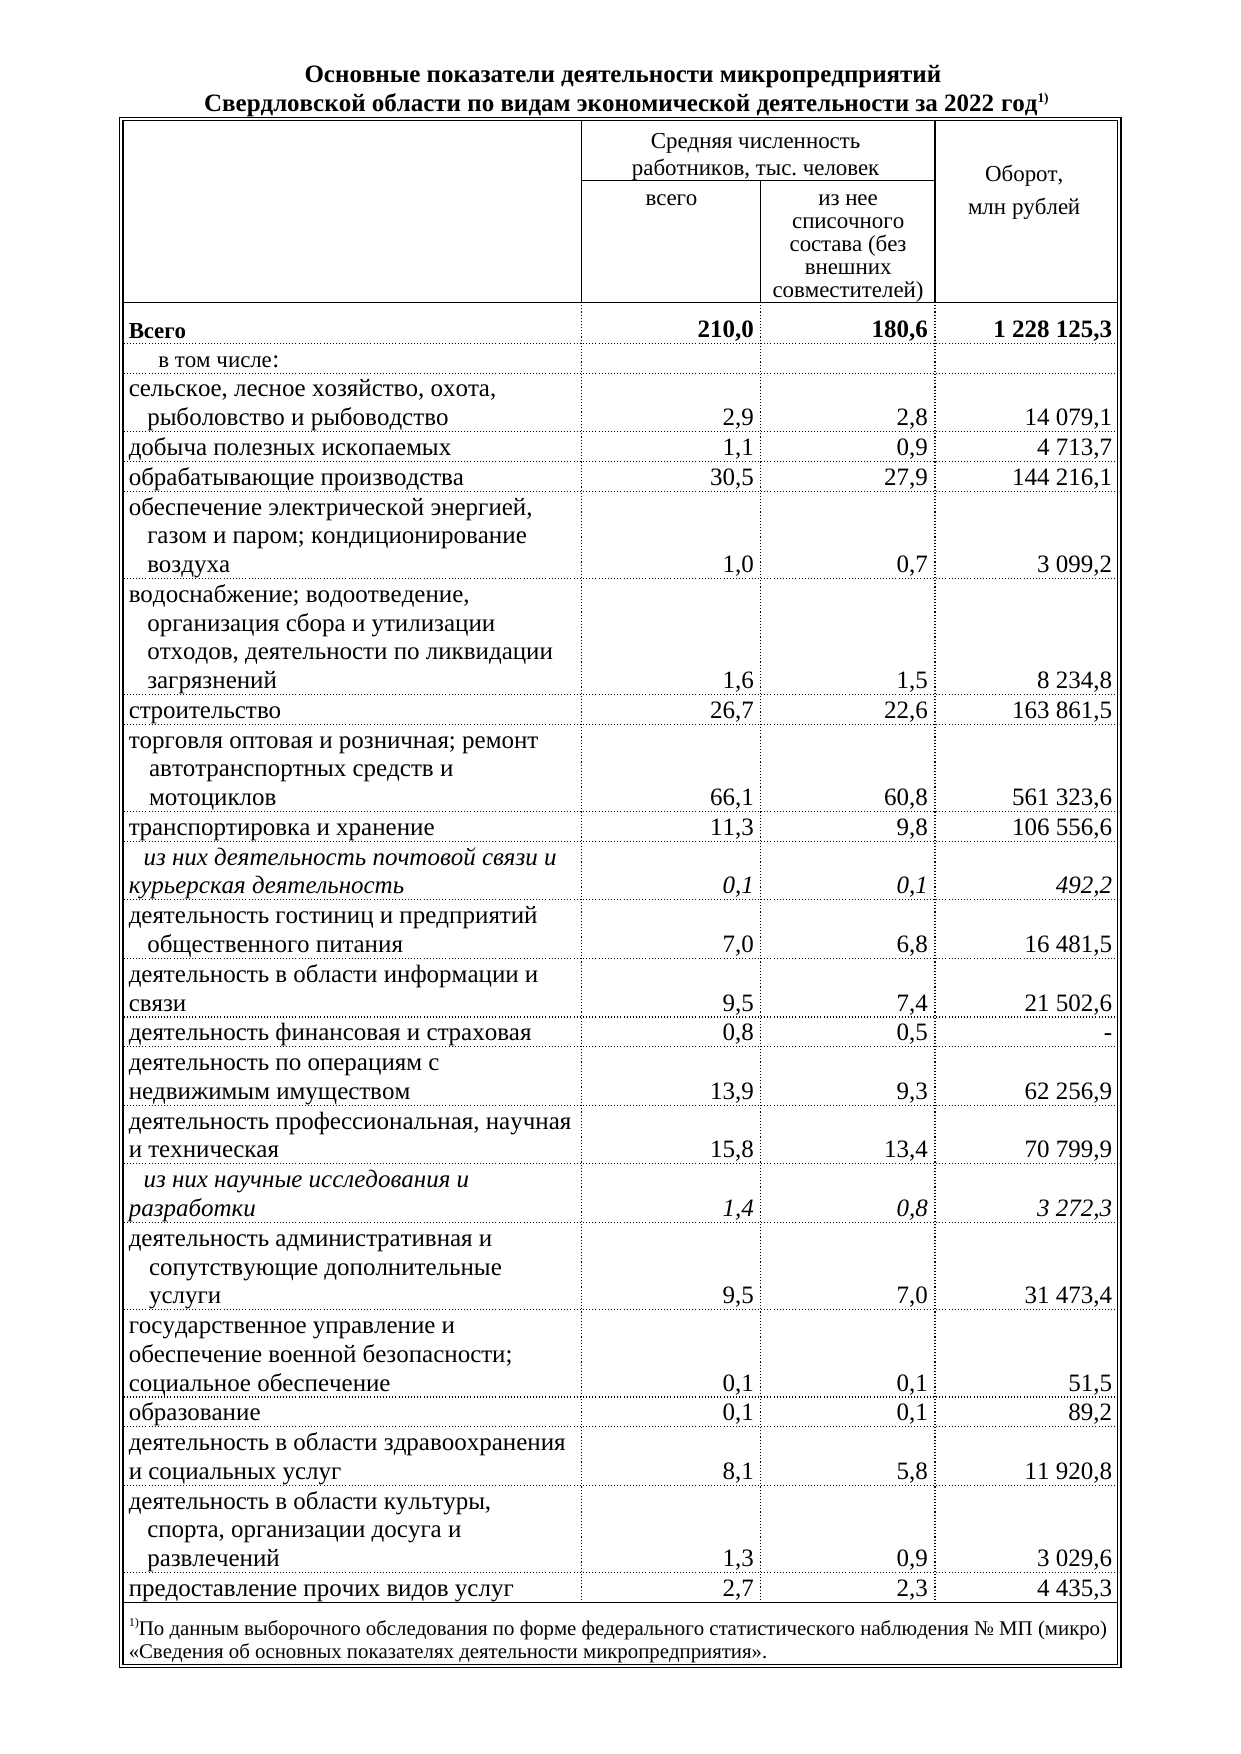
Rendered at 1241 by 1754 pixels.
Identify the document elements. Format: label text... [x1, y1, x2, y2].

text Основные показатели деятельности микропредприятий Свердловской области по видам экономической деятельности за 2022 год1) [188, 59, 1064, 117]
table_cell 8 234,8 [935, 578, 1117, 694]
table_cell 66,1 [582, 724, 761, 811]
table_cell деятельность в области информации и связи [124, 958, 582, 1016]
table_cell Всего [124, 303, 582, 343]
table_cell 0,1 [761, 1309, 935, 1396]
table_cell 4 713,7 [935, 431, 1117, 461]
table_header Средняя численность работников, тыс. человек [582, 121, 934, 180]
table_cell 0,8 [761, 1163, 935, 1222]
table_cell 30,5 [582, 461, 761, 491]
table_cell 0,1 [761, 1396, 935, 1426]
table_cell строительство [124, 694, 582, 724]
table_cell 0,1 [582, 841, 761, 899]
table_cell 1)По данным выборочного обследования по форме федерального статистического наблюдения № МП (микро) «Сведения об основных показателях деятельности микропредприятия». [124, 1603, 1117, 1663]
table_header Оборот, млн рублей [936, 121, 1117, 302]
table_cell 1,0 [582, 491, 761, 578]
table_cell образование [124, 1396, 582, 1426]
table_cell деятельность административная и сопутствующие дополнительные услуги [124, 1222, 582, 1309]
table_cell 15,8 [582, 1105, 761, 1163]
table_cell 492,2 [935, 841, 1117, 899]
table_cell 9,8 [761, 811, 935, 841]
table_cell 5,8 [761, 1426, 935, 1485]
table_cell 13,9 [582, 1046, 761, 1105]
table_cell 9,5 [582, 958, 761, 1016]
table_cell 3 029,6 [935, 1485, 1117, 1572]
table_cell государственное управление и обеспечение военной безопасности; социальное обеспечение [124, 1309, 582, 1396]
table_cell 1,4 [582, 1163, 761, 1222]
table_cell 62 256,9 [935, 1046, 1117, 1105]
table_cell деятельность по операциям с недвижимым имуществом [124, 1046, 582, 1105]
table_cell 21 502,6 [935, 958, 1117, 1016]
table_cell 4 435,3 [935, 1572, 1117, 1602]
table_cell 1 228 125,3 [935, 303, 1117, 343]
table_cell - [935, 1016, 1117, 1046]
table_cell [761, 343, 935, 372]
table_cell 1,5 [761, 578, 935, 694]
table_cell обеспечение электрической энергией, газом и паром; кондиционирование воздуха [124, 491, 582, 578]
table_cell 14 079,1 [935, 373, 1117, 431]
table_cell 26,7 [582, 694, 761, 724]
table_cell 13,4 [761, 1105, 935, 1163]
table_cell транспортировка и хранение [124, 811, 582, 841]
table_cell 2,9 [582, 373, 761, 431]
table_cell 7,4 [761, 958, 935, 1016]
table_cell 0,1 [761, 841, 935, 899]
table_cell водоснабжение; водоотведение, организация сбора и утилизации отходов, деятельности по ликвидации загрязнений [124, 578, 582, 694]
table_cell 163 861,5 [935, 694, 1117, 724]
table_cell 89,2 [935, 1396, 1117, 1426]
table_cell 11,3 [582, 811, 761, 841]
table_cell деятельность профессиональная, научная и техническая [124, 1105, 582, 1163]
table_cell 2,3 [761, 1572, 935, 1602]
table_cell 0,1 [582, 1309, 761, 1396]
table_cell 210,0 [582, 303, 761, 343]
table_cell добыча полезных ископаемых [124, 431, 582, 461]
table_cell деятельность финансовая и страховая [124, 1016, 582, 1046]
table_cell всего [582, 181, 760, 302]
table_cell сельское, лесное хозяйство, охота, рыболовство и рыбоводство [124, 373, 582, 431]
table_cell из них деятельность почтовой связи и курьерская деятельность [124, 841, 582, 899]
table_cell 180,6 [761, 303, 935, 343]
table_cell обрабатывающие производства [124, 461, 582, 491]
table_cell деятельность в области культуры, спорта, организации досуга и развлечений [124, 1485, 582, 1572]
table_cell 0,8 [582, 1016, 761, 1046]
table_header [124, 121, 581, 302]
table_cell 8,1 [582, 1426, 761, 1485]
table_cell деятельность гостиниц и предприятий общественного питания [124, 899, 582, 958]
table_cell 2,8 [761, 373, 935, 431]
table_cell торговля оптовая и розничная; ремонт автотранспортных средств и мотоциклов [124, 724, 582, 811]
table_cell 6,8 [761, 899, 935, 958]
table_cell 11 920,8 [935, 1426, 1117, 1485]
table_cell 3 099,2 [935, 491, 1117, 578]
table_cell деятельность в области здравоохранения и социальных услуг [124, 1426, 582, 1485]
table_cell 106 556,6 [935, 811, 1117, 841]
table_cell 7,0 [761, 1222, 935, 1309]
table_cell 0,9 [761, 1485, 935, 1572]
table_cell [582, 343, 761, 372]
table_cell 51,5 [935, 1309, 1117, 1396]
table_cell 22,6 [761, 694, 935, 724]
table_cell 16 481,5 [935, 899, 1117, 958]
table_cell 0,7 [761, 491, 935, 578]
table_cell в том числе: [124, 343, 582, 372]
table_cell 561 323,6 [935, 724, 1117, 811]
table_cell 144 216,1 [935, 461, 1117, 491]
table_cell 3 272,3 [935, 1163, 1117, 1222]
table_cell 0,9 [761, 431, 935, 461]
table_cell 0,1 [582, 1396, 761, 1426]
table_cell предоставление прочих видов услуг [124, 1572, 582, 1602]
table_cell [935, 343, 1117, 372]
table_cell 70 799,9 [935, 1105, 1117, 1163]
table_cell из них научные исследования и разработки [124, 1163, 582, 1222]
table_cell 1,1 [582, 431, 761, 461]
table_cell 1,3 [582, 1485, 761, 1572]
table_cell 1,6 [582, 578, 761, 694]
table_cell 2,7 [582, 1572, 761, 1602]
table_cell 60,8 [761, 724, 935, 811]
table_cell 9,5 [582, 1222, 761, 1309]
table_cell из нее списочного состава (без внешних совместителей) [761, 181, 934, 302]
table_cell 31 473,4 [935, 1222, 1117, 1309]
table_cell 27,9 [761, 461, 935, 491]
table_cell 9,3 [761, 1046, 935, 1105]
table_cell 0,5 [761, 1016, 935, 1046]
table_cell 7,0 [582, 899, 761, 958]
